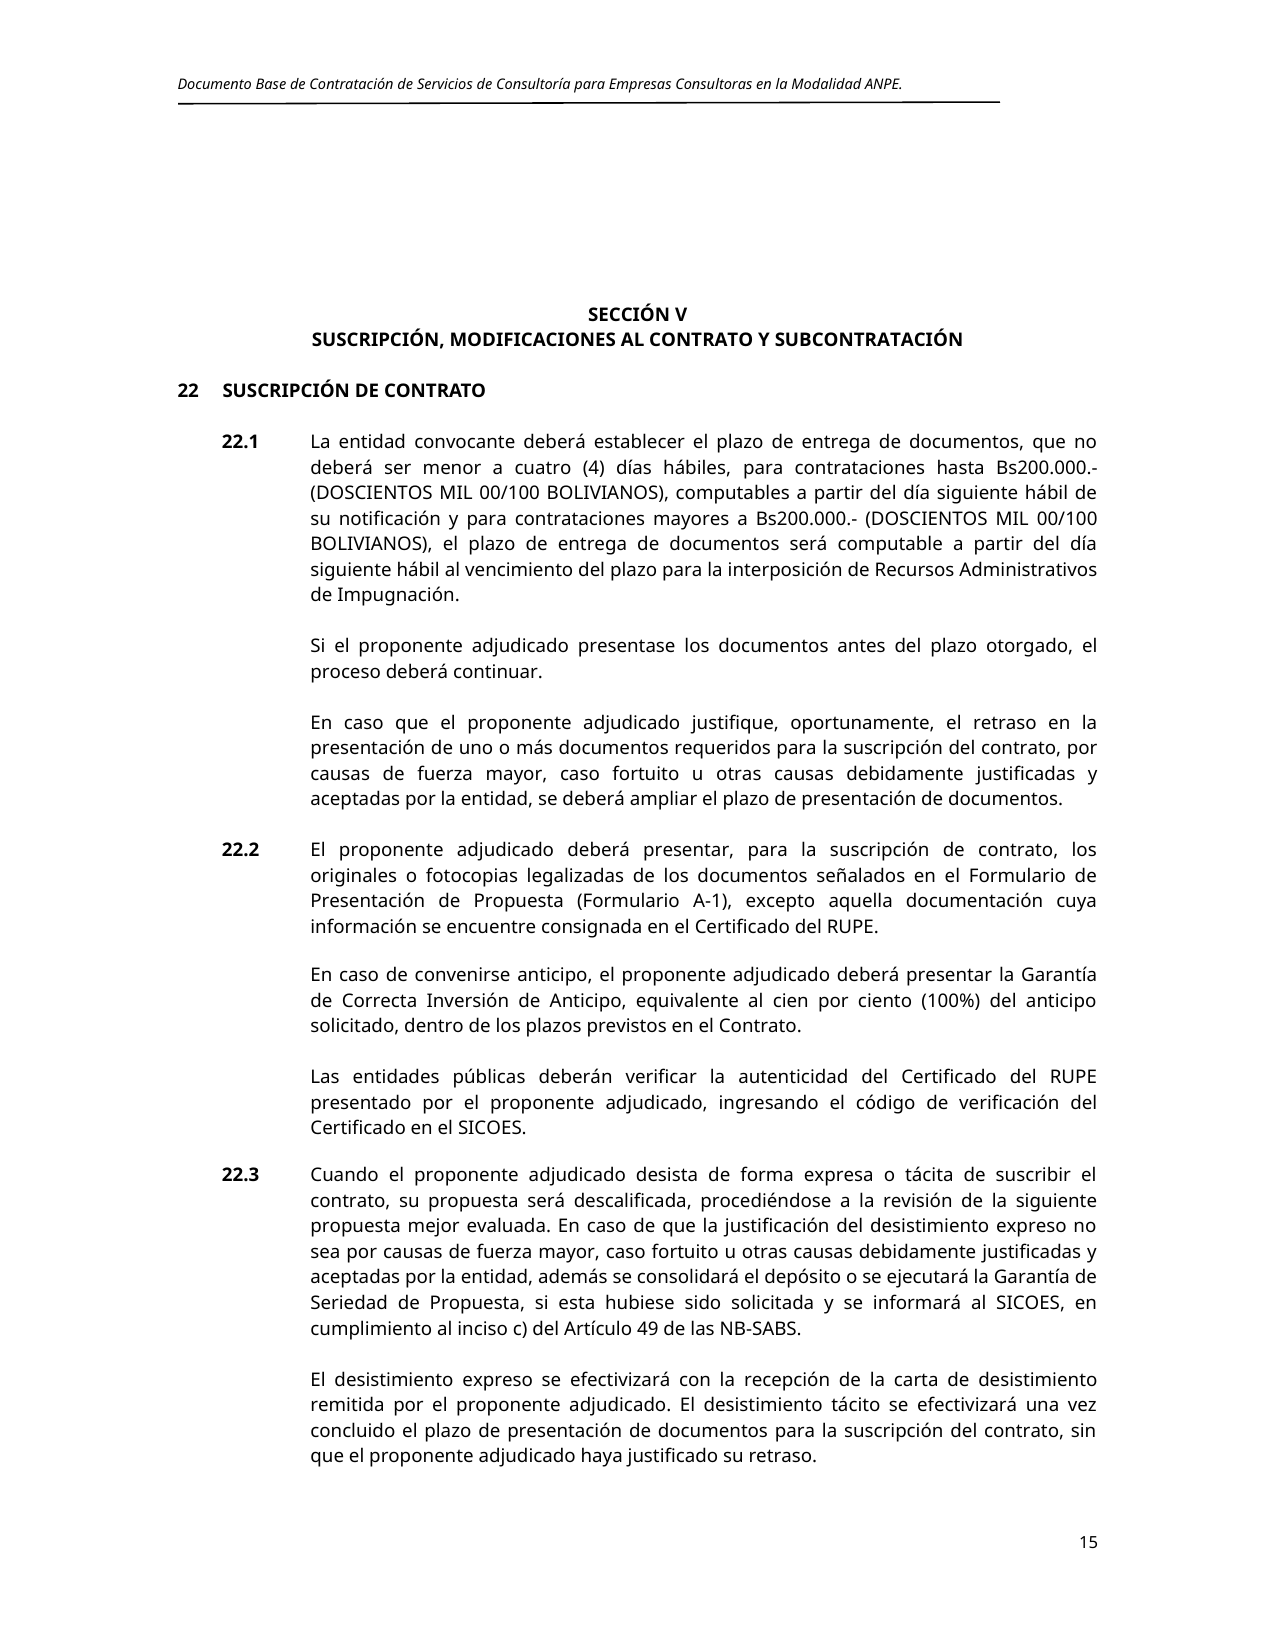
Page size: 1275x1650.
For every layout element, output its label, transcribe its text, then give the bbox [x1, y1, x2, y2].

list Las entidades públicas deberán verificar la autenticidad del Certificado del RUPE presentado por el proponente adjudicado, ingresando el código de verificación del Certificado en el SICOES. [310, 1064, 1098, 1140]
list El proponente adjudicado deberá presentar, para la suscripción de contrato, los originales o fotocopias legalizadas de los documentos señalados en el Formulario de Presentación de Propuesta (Formulario A-1), excepto aquella documentación cuya información se encuentre consignada en el Certificado del RUPE. [222, 837, 1098, 939]
list En caso de convenirse anticipo, el proponente adjudicado deberá presentar la Garantía de Correcta Inversión de Anticipo, equivalente al cien por ciento (100%) del anticipo solicitado, dentro de los plazos previstos en el Contrato. [310, 962, 1098, 1038]
text SECCIÓN V [177, 301, 1098, 326]
list En caso que el proponente adjudicado justifique, oportunamente, el retraso en la presentación de uno o más documentos requeridos para la suscripción del contrato, por causas de fuerza mayor, caso fortuito u otras causas debidamente justificadas y aceptadas por la entidad, se deberá ampliar el plazo de presentación de documentos. [310, 709, 1098, 811]
list Si el proponente adjudicado presentase los documentos antes del plazo otorgado, el proceso deberá continuar. [310, 633, 1098, 684]
title SUSCRIPCIÓN DE CONTRATO [177, 377, 1098, 403]
list Cuando el proponente adjudicado desista de forma expresa o tácita de suscribir el contrato, su propuesta será descalificada, procediéndose a la revisión de la siguiente propuesta mejor evaluada. En caso de que la justificación del desistimiento expreso no sea por causas de fuerza mayor, caso fortuito u otras causas debidamente justificadas y aceptadas por la entidad, además se consolidará el depósito o se ejecutará la Garantía de Seriedad de Propuesta, si esta hubiese sido solicitada y se informará al SICOES, en cumplimiento al inciso c) del Artículo 49 de las NB-SABS. [222, 1162, 1098, 1340]
text SUSCRIPCIÓN, MODIFICACIONES AL CONTRATO Y SUBCONTRATACIÓN [177, 326, 1098, 352]
list El desistimiento expreso se efectivizará con la recepción de la carta de desistimiento remitida por el proponente adjudicado. El desistimiento tácito se efectivizará una vez concluido el plazo de presentación de documentos para la suscripción del contrato, sin que el proponente adjudicado haya justificado su retraso. [310, 1366, 1098, 1468]
list La entidad convocante deberá establecer el plazo de entrega de documentos, que no deberá ser menor a cuatro (4) días hábiles, para contrataciones hasta Bs200.000.- (DOSCIENTOS MIL 00/100 BOLIVIANOS), computables a partir del día siguiente hábil de su notificación y para contrataciones mayores a Bs200.000.- (DOSCIENTOS MIL 00/100 BOLIVIANOS), el plazo de entrega de documentos será computable a partir del día siguiente hábil al vencimiento del plazo para la interposición de Recursos Administrativos de Impugnación. [222, 428, 1098, 607]
